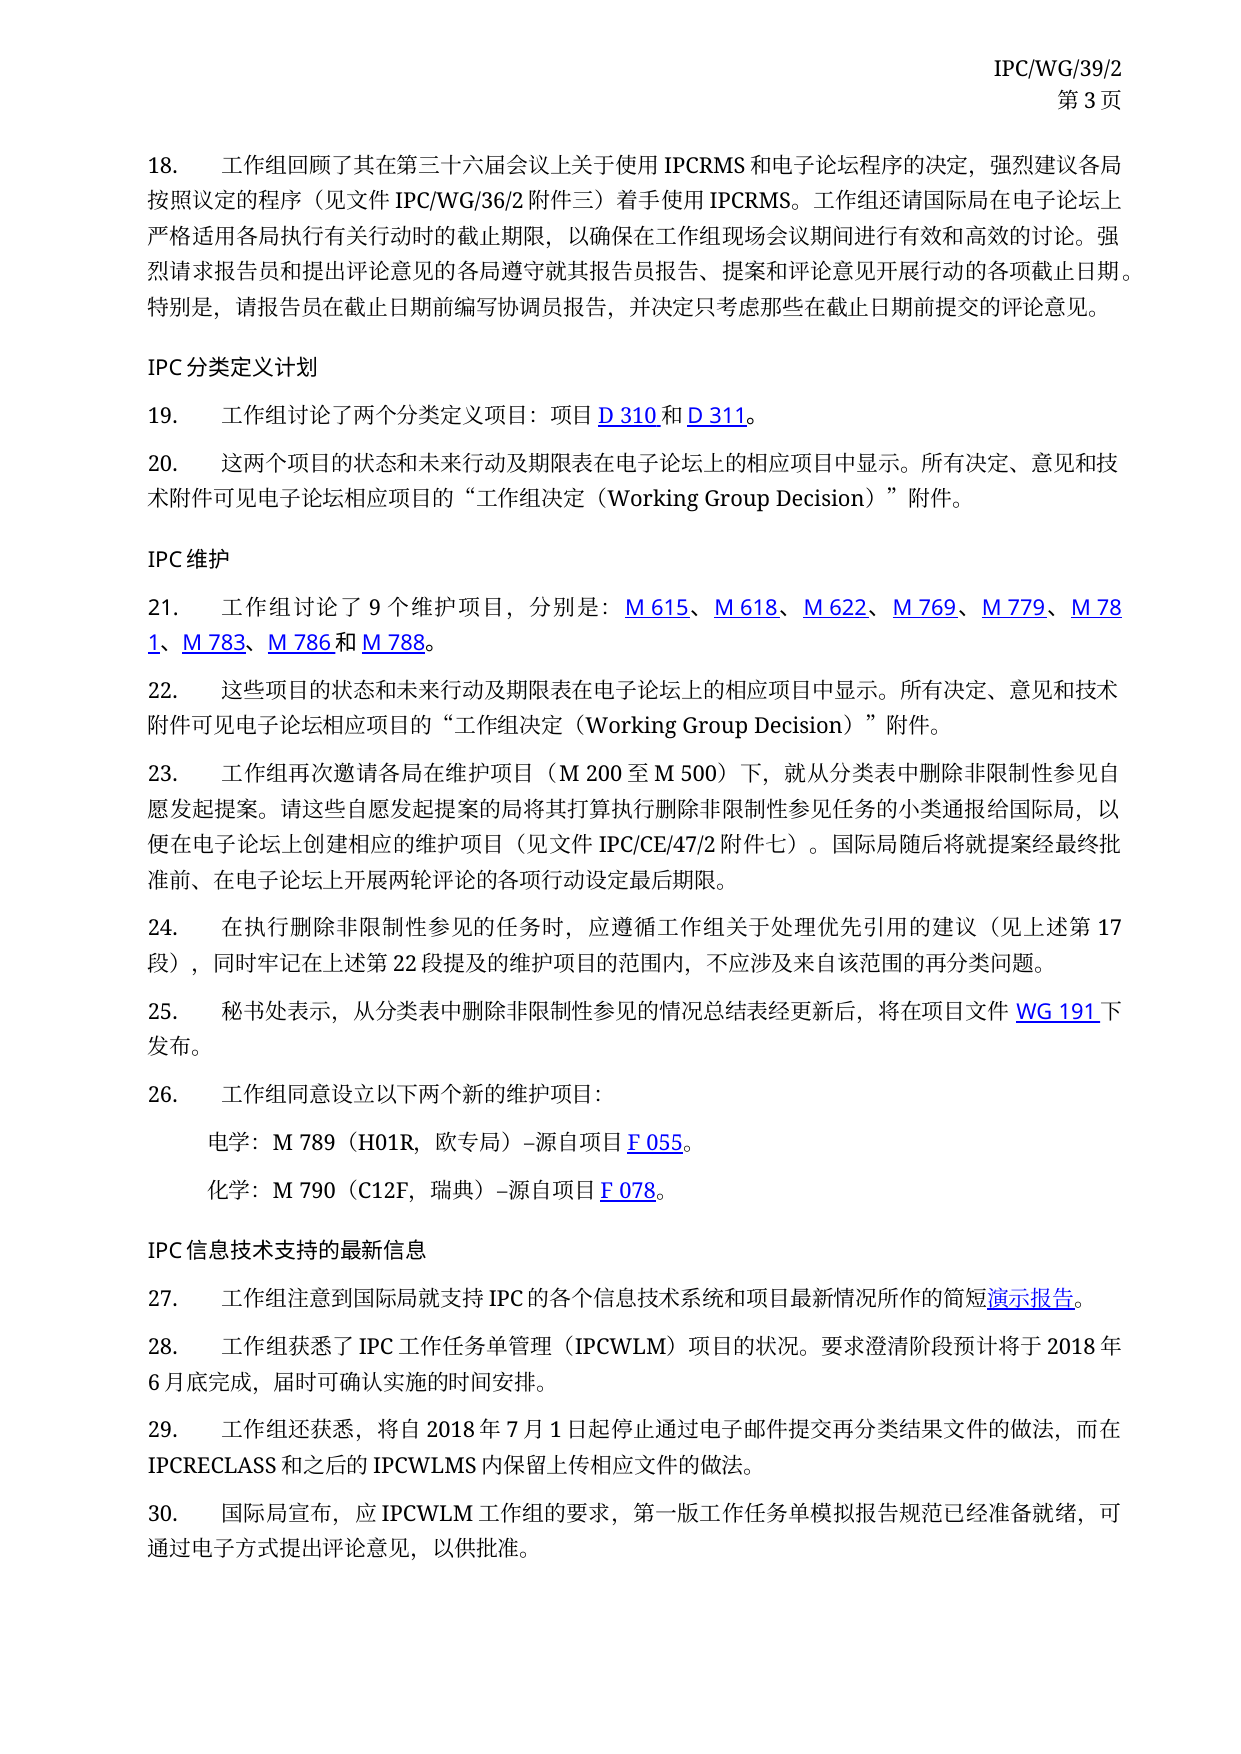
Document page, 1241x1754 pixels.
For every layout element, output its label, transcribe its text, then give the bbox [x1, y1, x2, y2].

text 秘书处表示，从分类表中删除非限制性参见的情况总结表经更新后，将在项目文件WG 191下发‍布。 [148, 990, 1122, 1061]
subtitle IPC分类定义计划 [148, 346, 1122, 382]
text 这两个项目的状态和未来行动及期限表在电子论坛上的相应项目中显示。所有决定、意见和技术附件可见电子论坛相应项目的“工作组决定（Working Group Decision）”附件。 [148, 442, 1122, 513]
list 化学：M 790（C12F，瑞典）–源自项目F 078。 [207, 1169, 1122, 1205]
text 工作组还获悉，将自2018年7月1日起停止通过电子邮件提交再分类结果文件的做法，而在IPCRECLASS和之后的IPCWLMS内保留上传相应文件的做法。 [148, 1409, 1122, 1480]
text 这些项目的状态和未来行动及期限表在电子论坛上的相应项目中显示。所有决定、意见和技术附件可见电子论坛相应项目的“工作组决定（Working Group Decision）”附件。 [148, 669, 1122, 740]
list 电学：M 789（H01R，欧专局）–源自项目F 055。 [207, 1121, 1122, 1157]
subtitle IPC维护 [148, 538, 1122, 573]
text 工作组讨论了9个维护项目，分别是：M 615、M 618、M 622、M 769、M 779、M 781、M 783、M 786和M 788。 [148, 586, 1122, 657]
text 工作组获悉了IPC工作任务单管理（IPCWLM）项目的状况。要求澄清阶段预计将于2018年6月底完成，届时可确认实施的时间安排。 [148, 1326, 1122, 1396]
subtitle IPC信息技术支持的最新信息 [148, 1230, 1122, 1265]
text 工作组讨论了两个分类定义项目：项目D 310和D 311。 [148, 394, 1122, 430]
text 国际局宣布，应IPCWLM工作组的要求，第一版工作任务单模拟报告规范已经准备就绪，可通过电子方式提出评论意见，以供批准。 [148, 1492, 1122, 1563]
text 工作组再次邀请各局在维护项目（M 200至M 500）下，就从分类表中删除非限制性参见自愿发起提案。请这些自愿发起提案的局将其打算执行删除非限制性参见任务的小类通报给国际局，以便在电子论坛上创建相应的维护项目（见文件IPC/CE/47/2附件七）。国际局随后将就提案经最终批准前、在电子论坛上开展两轮评论的各项行动设定最后期限。 [148, 753, 1122, 894]
text 工作组注意到国际局就支持IPC的各个信息技术系统和项目最新情况所作的简短演示报告。 [148, 1278, 1122, 1313]
text 工作组回顾了其在第三十六届会议上关于使用IPCRMS和电子论坛程序的决定，强烈建议各局按照议定的程序（见文件IPC/WG/36/2附件三）着手使用IPCRMS。工作组还请国际局在电子论坛上严格适用各局执行有关行动时的截止期限，以确保在工作组现场会议期间进行有效和高效的讨论。强烈请求报告员和提出评论意见的各局遵守就其报告员报告、提案和评论意见开展行动的各项截止日期。特别是，请报告员在截止日期前编写协调员报告，并决定只考虑那些在截止日期前提交的评论意见。 [148, 144, 1122, 321]
text 工作组同意设立以下两个新的维护项目： [148, 1073, 1122, 1109]
text 在执行删除非限制性参见的任务时，应遵循工作组关于处理优先引用的建议（见上述第17段），同时牢记在上述第22段提及的维护项目的范围内，不应涉及来自该范围的再分类问题。 [148, 907, 1122, 978]
